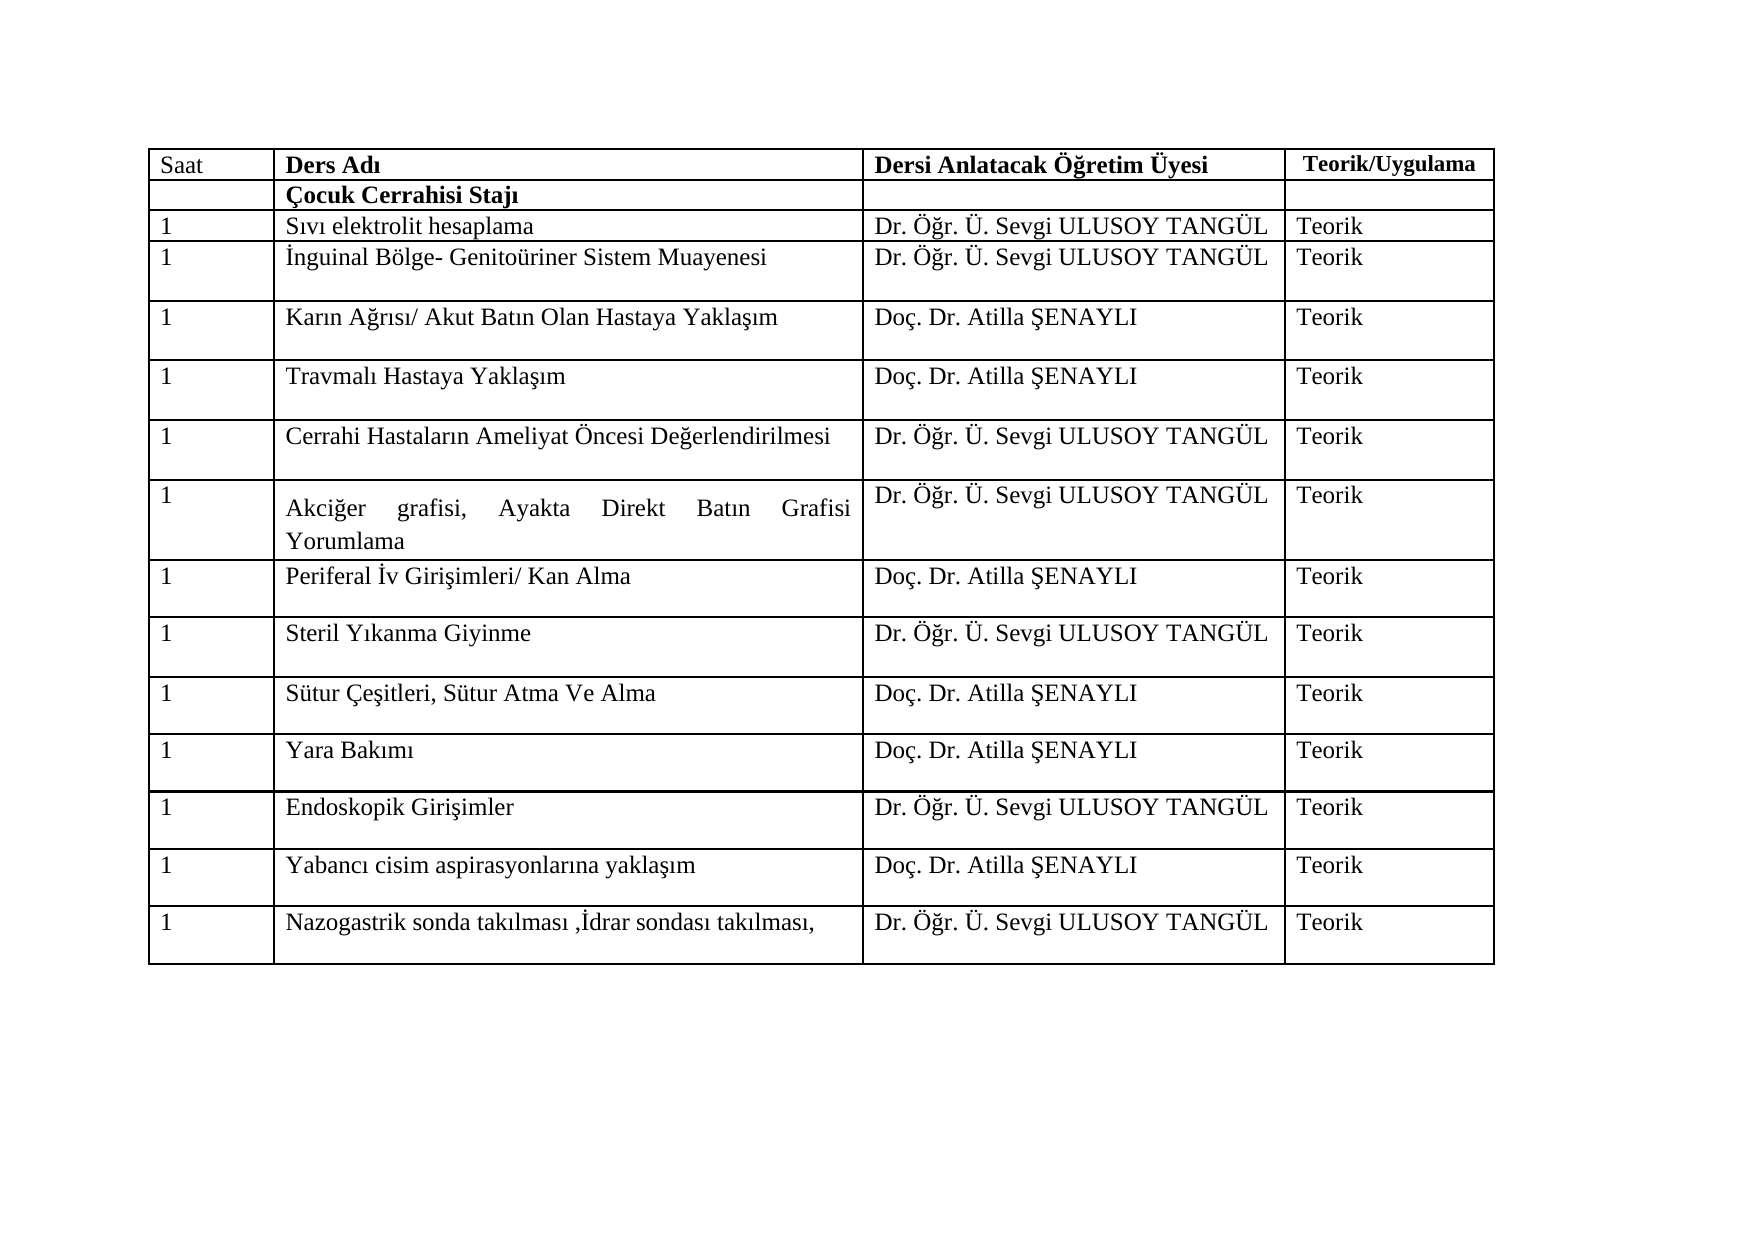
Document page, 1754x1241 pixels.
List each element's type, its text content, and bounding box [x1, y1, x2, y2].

table_cell 1 [150, 735, 273, 790]
table_cell Doç. Dr. Atilla ŞENAYLI [864, 678, 1284, 733]
table_cell Teorik [1286, 618, 1493, 676]
table_cell Teorik [1286, 793, 1493, 848]
table_cell Doç. Dr. Atilla ŞENAYLI [864, 302, 1284, 359]
table_cell 1 [150, 302, 273, 359]
table_cell Nazogastrik sonda takılması ,İdrar sondası takılması, [275, 907, 862, 963]
table_cell 1 [150, 211, 273, 240]
table_cell Sıvı elektrolit hesaplama [275, 211, 862, 240]
table_cell Dr. Öğr. Ü. Sevgi ULUSOY TANGÜL [864, 481, 1284, 559]
table_cell Teorik [1286, 735, 1493, 790]
table_cell 1 [150, 678, 273, 733]
table_cell Doç. Dr. Atilla ŞENAYLI [864, 850, 1284, 905]
table_cell Doç. Dr. Atilla ŞENAYLI [864, 361, 1284, 419]
table_cell 1 [150, 481, 273, 559]
table_cell Dr. Öğr. Ü. Sevgi ULUSOY TANGÜL [864, 421, 1284, 478]
table_cell Teorik [1286, 850, 1493, 905]
table_cell 1 [150, 242, 273, 300]
table_cell 1 [150, 361, 273, 419]
table_cell İnguinal Bölge- Genitoüriner Sistem Muayenesi [275, 242, 862, 300]
table_header Teorik/Uygulama [1286, 150, 1493, 178]
table_header Dersi Anlatacak Öğretim Üyesi [864, 150, 1284, 178]
table_cell Teorik [1286, 481, 1493, 559]
table_header Saat [150, 150, 273, 178]
table_cell Teorik [1286, 242, 1493, 300]
table_cell Doç. Dr. Atilla ŞENAYLI [864, 735, 1284, 790]
table_cell Endoskopik Girişimler [275, 793, 862, 848]
table_cell Çocuk Cerrahisi Stajı [275, 181, 862, 209]
table_cell Teorik [1286, 421, 1493, 478]
table_cell 1 [150, 421, 273, 478]
table_cell Teorik [1286, 302, 1493, 359]
table_cell 1 [150, 907, 273, 963]
table_cell [864, 181, 1284, 209]
table_cell Steril Yıkanma Giyinme [275, 618, 862, 676]
table_cell Teorik [1286, 678, 1493, 733]
table_cell Periferal İv Girişimleri/ Kan Alma [275, 561, 862, 616]
table_cell Dr. Öğr. Ü. Sevgi ULUSOY TANGÜL [864, 211, 1284, 240]
table_cell 1 [150, 850, 273, 905]
table_cell 1 [150, 793, 273, 848]
table_cell Teorik [1286, 561, 1493, 616]
table_cell Doç. Dr. Atilla ŞENAYLI [864, 561, 1284, 616]
table_cell Akciğer grafisi, Ayakta Direkt Batın Grafisi Yorumlama [275, 481, 862, 559]
table_cell [1286, 181, 1493, 209]
table_cell Dr. Öğr. Ü. Sevgi ULUSOY TANGÜL [864, 907, 1284, 963]
table_cell Teorik [1286, 211, 1493, 240]
table_cell Teorik [1286, 361, 1493, 419]
table_cell Karın Ağrısı/ Akut Batın Olan Hastaya Yaklaşım [275, 302, 862, 359]
table_cell Yara Bakımı [275, 735, 862, 790]
table_header Ders Adı [275, 150, 862, 178]
table_cell Dr. Öğr. Ü. Sevgi ULUSOY TANGÜL [864, 793, 1284, 848]
table_cell Travmalı Hastaya Yaklaşım [275, 361, 862, 419]
table_cell Dr. Öğr. Ü. Sevgi ULUSOY TANGÜL [864, 242, 1284, 300]
table_cell Dr. Öğr. Ü. Sevgi ULUSOY TANGÜL [864, 618, 1284, 676]
table_cell Sütur Çeşitleri, Sütur Atma Ve Alma [275, 678, 862, 733]
table_cell 1 [150, 618, 273, 676]
table_cell Yabancı cisim aspirasyonlarına yaklaşım [275, 850, 862, 905]
table_cell [150, 181, 273, 209]
table_cell Teorik [1286, 907, 1493, 963]
table_cell 1 [150, 561, 273, 616]
table_cell Cerrahi Hastaların Ameliyat Öncesi Değerlendirilmesi [275, 421, 862, 478]
